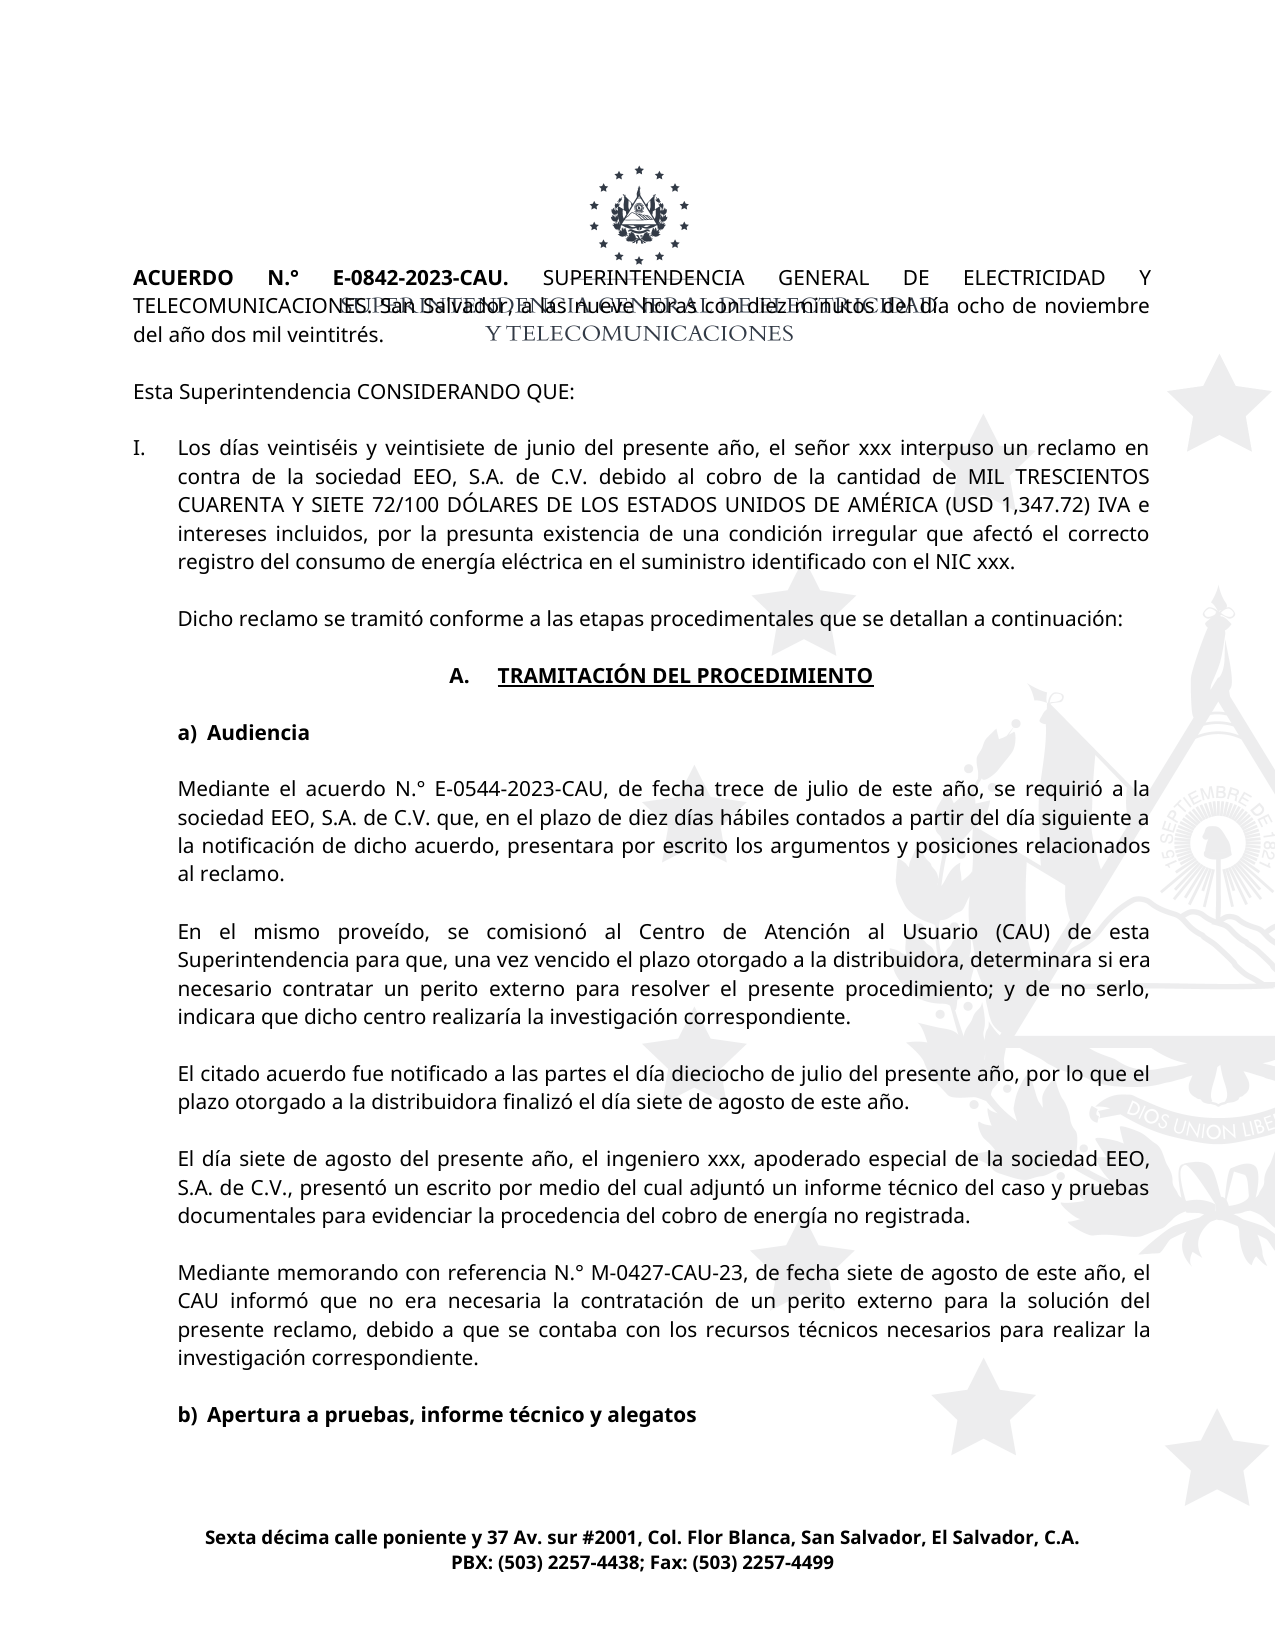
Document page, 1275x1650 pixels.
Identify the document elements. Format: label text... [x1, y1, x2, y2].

list Audiencia [177, 718, 1152, 746]
list Dicho reclamo se tramitó conforme a las etapas procedimentales que se detallan a continuación: [177, 604, 1152, 632]
list El día siete de agosto del presente año, el ingeniero xxx, apoderado especial de la sociedad EEO, S.A. de C.V., presentó un escrito por medio del cual adjuntó un informe técnico del caso y pruebas documentales para evidenciar la procedencia del cobro de energía no registrada. [177, 1144, 1152, 1229]
list El citado acuerdo fue notificado a las partes el día dieciocho de julio del presente año, por lo que el plazo otorgado a la distribuidora finalizó el día siete de agosto de este año. [177, 1059, 1152, 1116]
list TRAMITACIÓN DEL PROCEDIMIENTO [170, 661, 1152, 689]
text Esta Superintendencia CONSIDERANDO QUE: [133, 377, 1152, 405]
picture [1, 105, 1275, 1650]
list Los días veintiséis y veintisiete de junio del presente año, el señor xxx interpuso un reclamo en contra de la sociedad EEO, S.A. de C.V. debido al cobro de la cantidad de MIL TRESCIENTOS CUARENTA Y SIETE 72/100 DÓLARES DE LOS ESTADOS UNIDOS DE AMÉRICA (USD 1,347.72) IVA e intereses incluidos, por la presunta existencia de una condición irregular que afectó el correcto registro del consumo de energía eléctrica en el suministro identificado con el NIC xxx. [133, 433, 1152, 576]
list Mediante el acuerdo N.° E-0544-2023-CAU, de fecha trece de julio de este año, se requirió a la sociedad EEO, S.A. de C.V. que, en el plazo de diez días hábiles contados a partir del día siguiente a la notificación de dicho acuerdo, presentara por escrito los argumentos y posiciones relacionados al reclamo. [177, 774, 1152, 888]
list Apertura a pruebas, informe técnico y alegatos [177, 1400, 1152, 1429]
text ACUERDO N.° E-0842-2023-CAU. SUPERINTENDENCIA GENERAL DE ELECTRICIDAD Y TELECOMUNICACIONES. San Salvador, a las nueve horas con diez minutos del día ocho de noviembre del año dos mil veintitrés. [133, 263, 1152, 348]
list Mediante memorando con referencia N.° M-0427-CAU-23, de fecha siete de agosto de este año, el CAU informó que no era necesaria la contratación de un perito externo para la solución del presente reclamo, debido a que se contaba con los recursos técnicos necesarios para realizar la investigación correspondiente. [177, 1258, 1152, 1372]
list En el mismo proveído, se comisionó al Centro de Atención al Usuario (CAU) de esta Superintendencia para que, una vez vencido el plazo otorgado a la distribuidora, determinara si era necesario contratar un perito externo para resolver el presente procedimiento; y de no serlo, indicara que dicho centro realizaría la investigación correspondiente. [177, 917, 1152, 1031]
